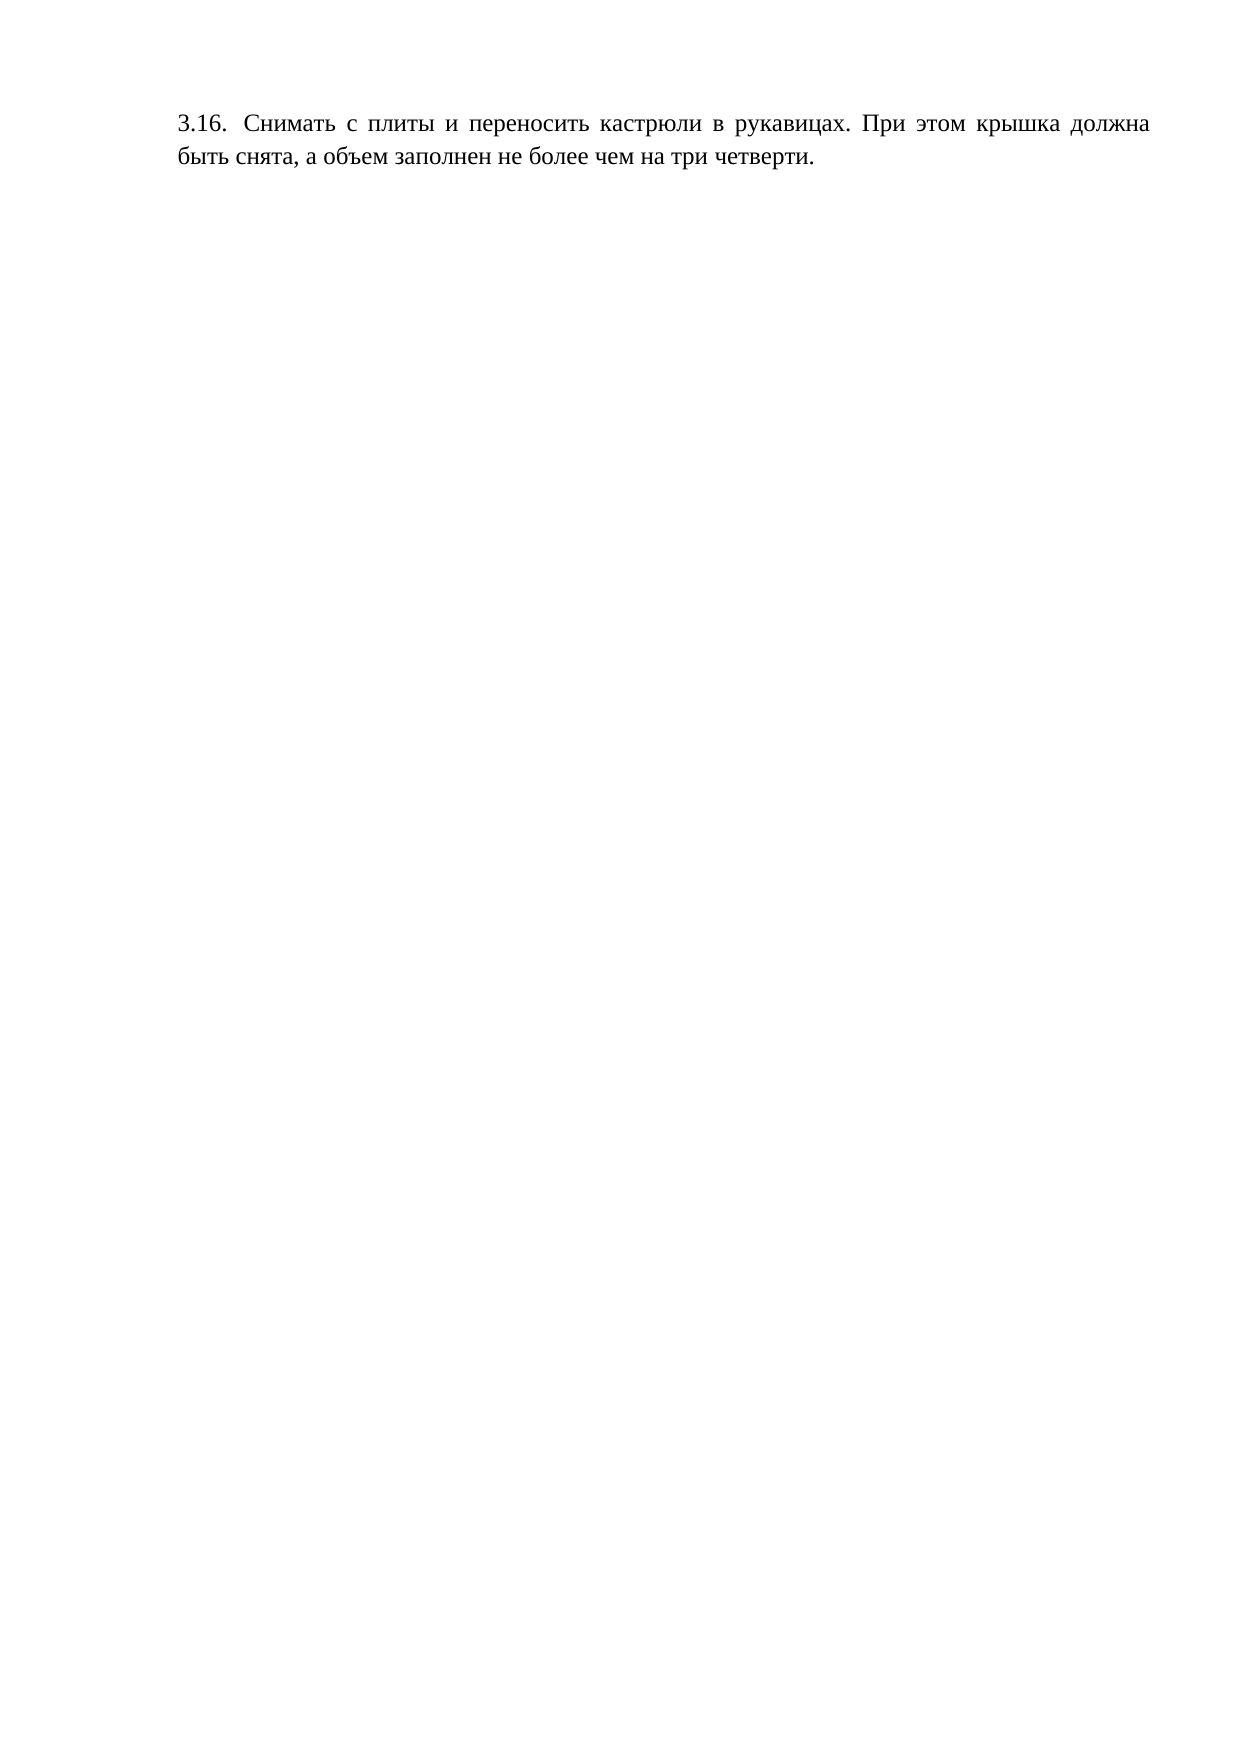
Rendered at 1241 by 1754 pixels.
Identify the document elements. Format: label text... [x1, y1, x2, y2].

list Снимать с плиты и переносить кастрюли в рукавицах. При этом крышка должна быть снята, а объем заполнен не более чем на три четверти. [177, 108, 1151, 170]
